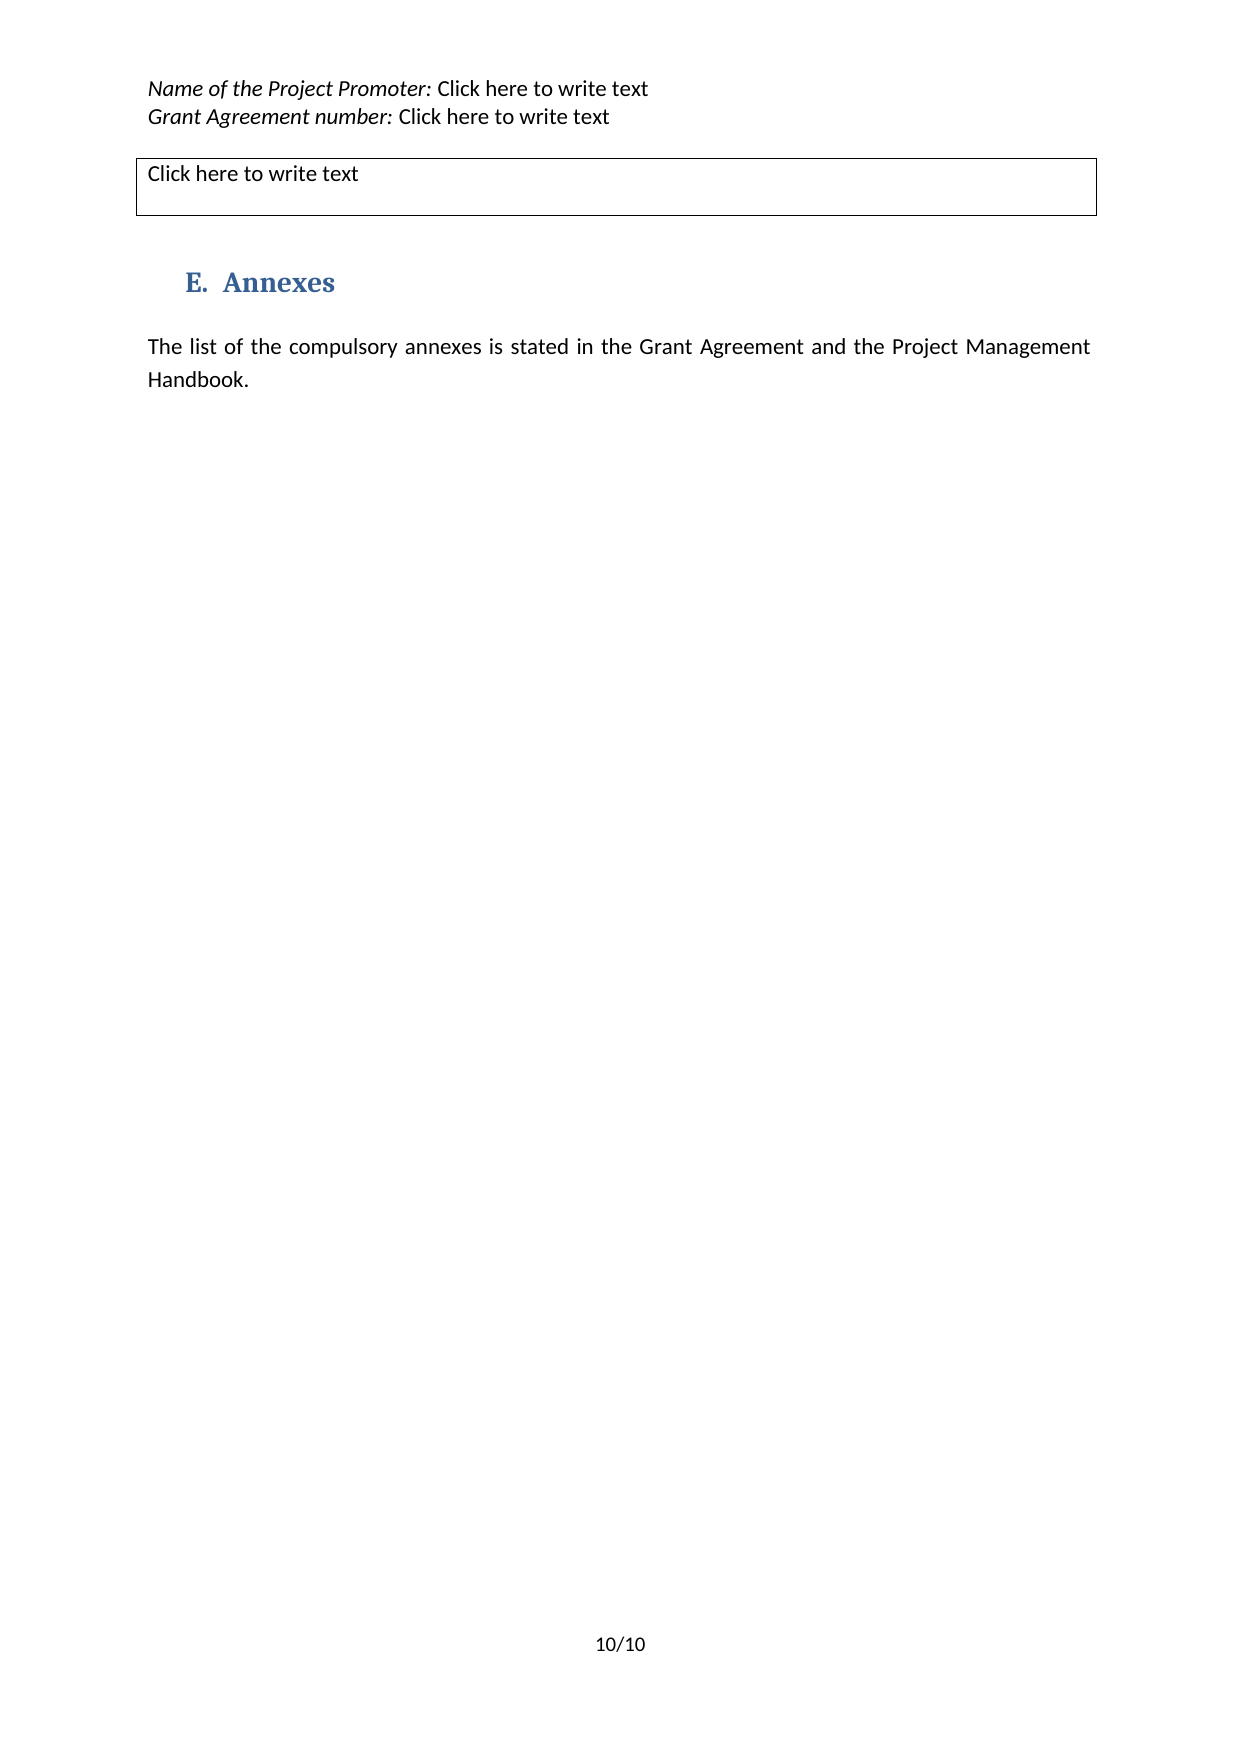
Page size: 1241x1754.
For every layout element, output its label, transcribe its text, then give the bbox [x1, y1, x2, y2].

text The list of the compulsory annexes is stated in the Grant Agreement and the Project Management Handbook. [148, 332, 1093, 393]
subtitle Annexes [185, 266, 1093, 299]
table_header [137, 159, 1096, 215]
